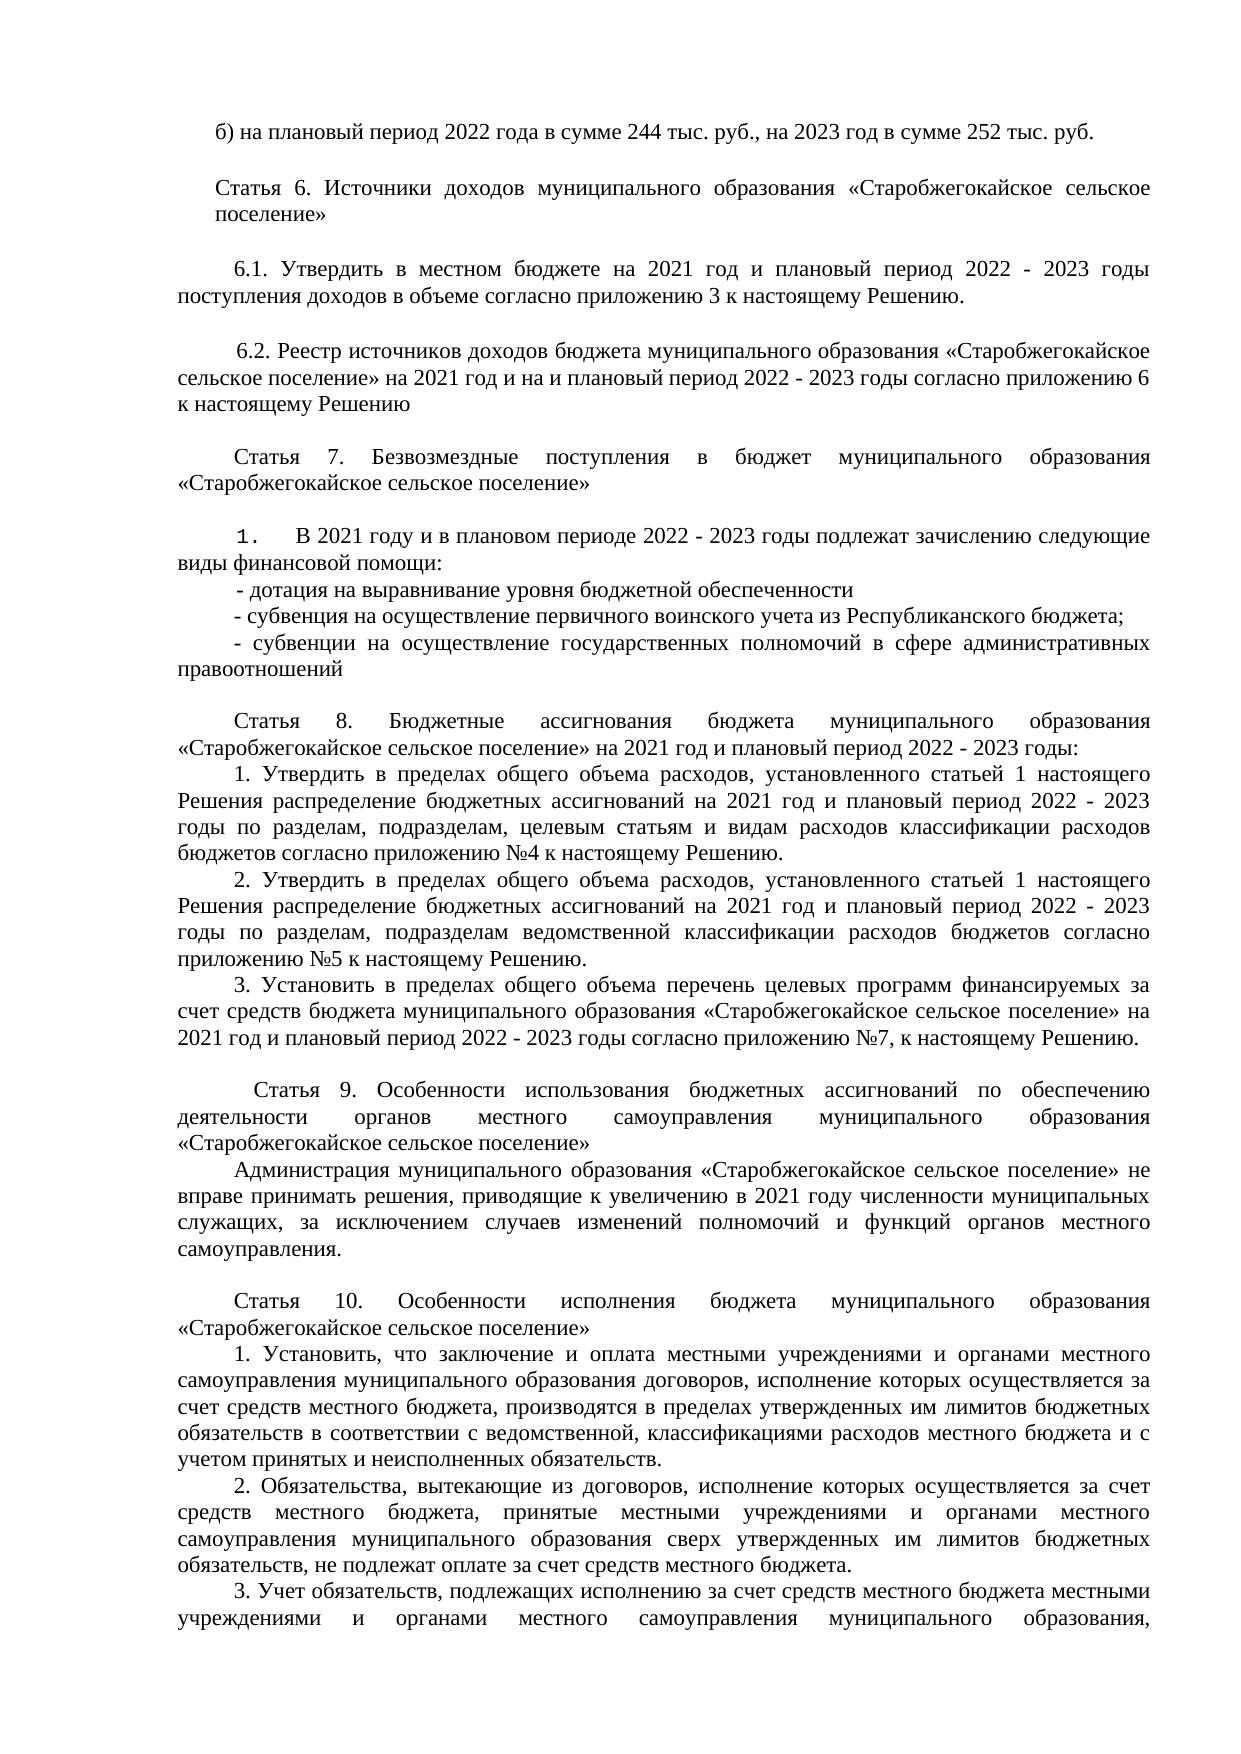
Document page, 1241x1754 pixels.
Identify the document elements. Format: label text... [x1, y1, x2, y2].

text 3. Установить в пределах общего объема перечень целевых программ финансируемых за счет средств бюджета муниципального образования «Старобжегокайское сельское поселение» на 2021 год и плановый период 2022 - 2023 годы согласно приложению №7, к настоящему Решению. [177, 971, 1152, 1050]
text Статья 8. Бюджетные ассигнования бюджета муниципального образования «Старобжегокайское сельское поселение» на 2021 год и плановый период 2022 - 2023 годы: [177, 708, 1152, 760]
text Статья 6. Источники доходов муниципального образования «Старобжегокайское сельское поселение» [215, 174, 1152, 226]
text - субвенция на осуществление первичного воинского учета из Республиканского бюджета; [177, 602, 1152, 628]
text Администрация муниципального образования «Старобжегокайское сельское поселение» не вправе принимать решения, приводящие к увеличению в 2021 году численности муниципальных служащих, за исключением случаев изменений полномочий и функций органов местного самоуправления. [177, 1156, 1152, 1261]
text Статья 7. Безвозмездные поступления в бюджет муниципального образования «Старобжегокайское сельское поселение» [177, 443, 1152, 496]
text 2. Обязательства, вытекающие из договоров, исполнение которых осуществляется за счет средств местного бюджета, принятые местными учреждениями и органами местного самоуправления муниципального образования сверх утвержденных им лимитов бюджетных обязательств, не подлежат оплате за счет средств местного бюджета. [177, 1472, 1152, 1577]
text Статья 10. Особенности исполнения бюджета муниципального образования «Старобжегокайское сельское поселение» [177, 1287, 1152, 1340]
text 6.1. Утвердить в местном бюджете на 2021 год и плановый период 2022 - 2023 годы поступления доходов в объеме согласно приложению 3 к настоящему Решению. [177, 256, 1152, 308]
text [177, 1577, 1152, 1630]
text - дотация на выравнивание уровня бюджетной обеспеченности [177, 576, 1152, 602]
text 1. Утвердить в пределах общего объема расходов, установленного статьей 1 настоящего Решения распределение бюджетных ассигнований на 2021 год и плановый период 2022 - 2023 годы по разделам, подразделам, целевым статьям и видам расходов классификации расходов бюджетов согласно приложению №4 к настоящему Решению. [177, 760, 1152, 866]
list В 2021 году и в плановом периоде 2022 - 2023 годы подлежат зачислению следующие виды финансовой помощи: [177, 522, 1152, 576]
text 2. Утвердить в пределах общего объема расходов, установленного статьей 1 настоящего Решения распределение бюджетных ассигнований на 2021 год и плановый период 2022 - 2023 годы по разделам, подразделам ведомственной классификации расходов бюджетов согласно приложению №5 к настоящему Решению. [177, 866, 1152, 971]
text Статья 9. Особенности использования бюджетных ассигнований по обеспечению деятельности органов местного самоуправления муниципального образования «Старобжегокайское сельское поселение» [177, 1077, 1152, 1156]
text - субвенции на осуществление государственных полномочий в сфере административных правоотношений [177, 628, 1152, 681]
text 6.2. Реестр источников доходов бюджета муниципального образования «Старобжегокайское сельское поселение» на 2021 год и на и плановый период 2022 - 2023 годы согласно приложению 6 к настоящему Решению [177, 337, 1152, 416]
text 1. Установить, что заключение и оплата местными учреждениями и органами местного самоуправления муниципального образования договоров, исполнение которых осуществляется за счет средств местного бюджета, производятся в пределах утвержденных им лимитов бюджетных обязательств в соответствии с ведомственной, классификациями расходов местного бюджета и с учетом принятых и неисполненных обязательств. [177, 1340, 1152, 1472]
text б) на плановый период 2022 года в сумме 244 тыс. руб., на 2023 год в сумме 252 тыс. руб. [215, 118, 1152, 144]
